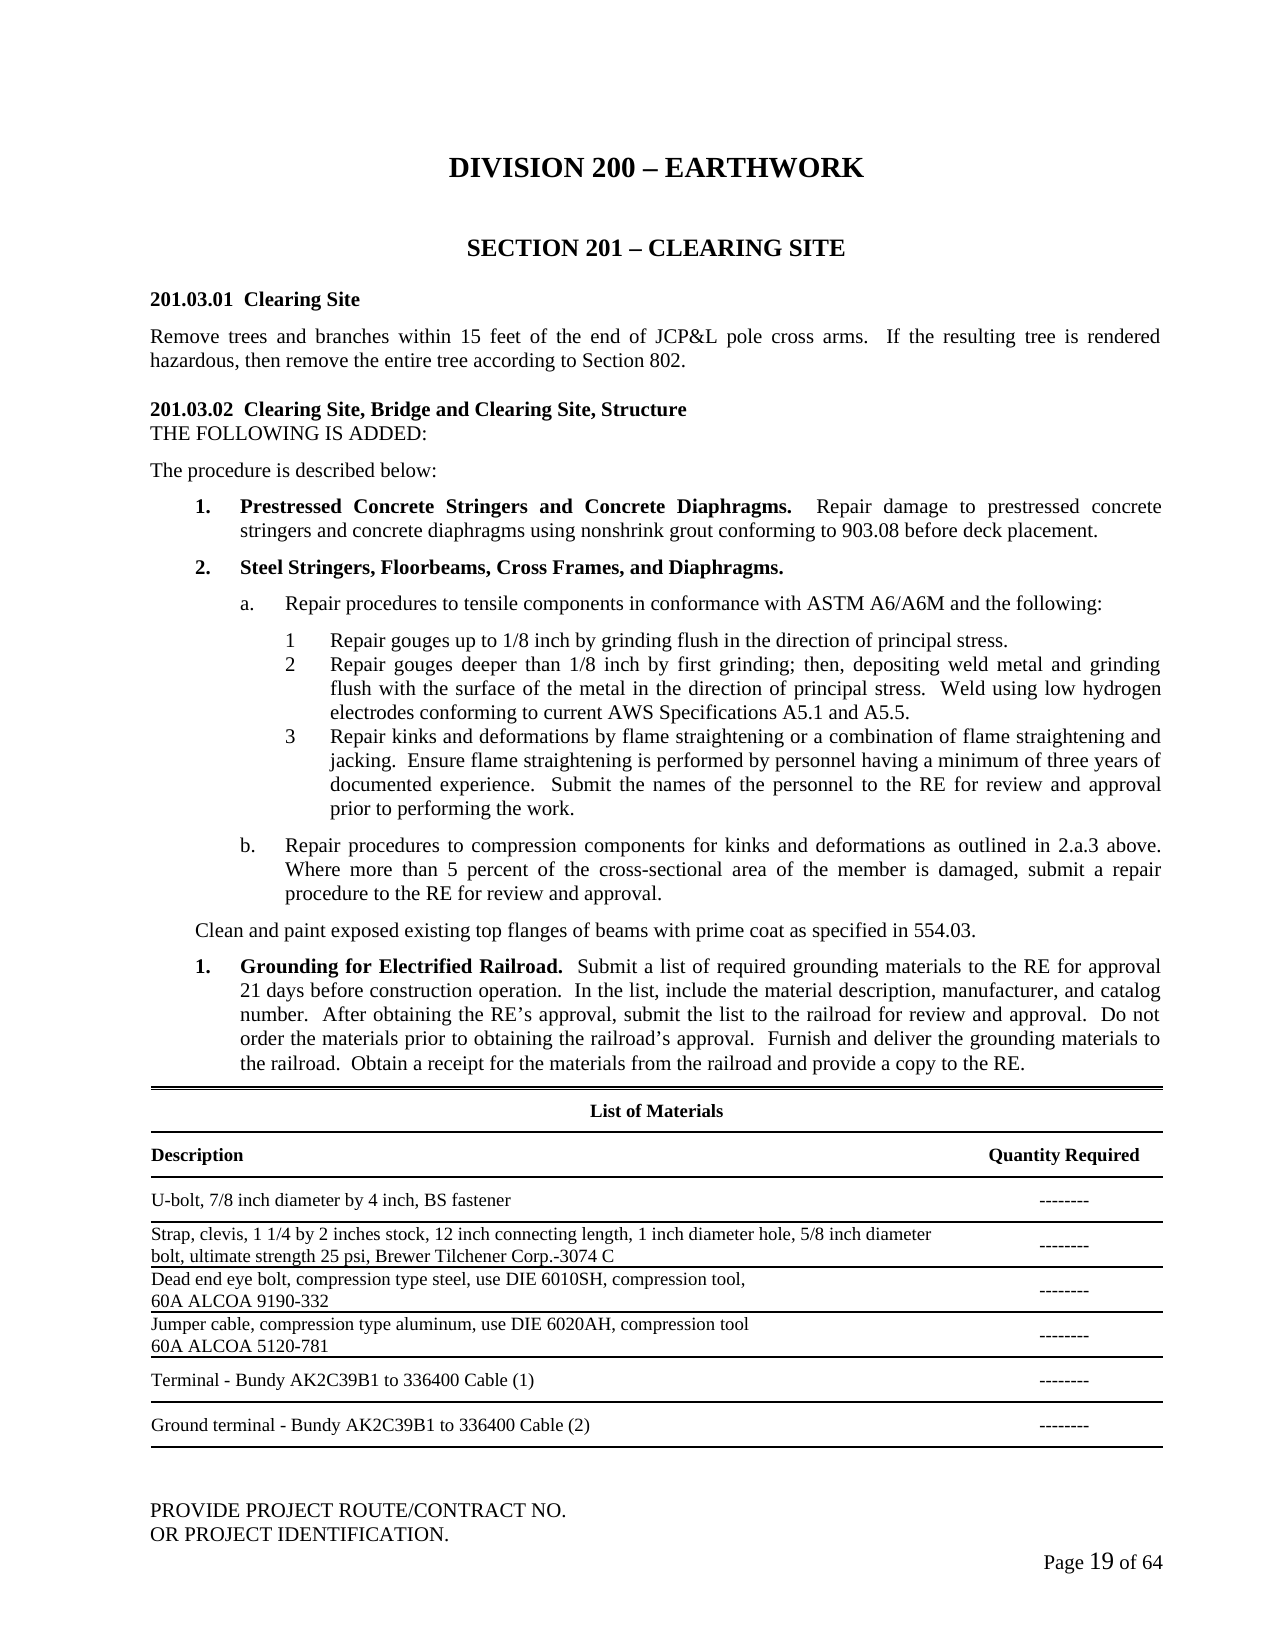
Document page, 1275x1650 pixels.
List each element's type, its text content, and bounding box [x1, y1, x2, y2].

text the following is added: [150, 421, 1162, 445]
list a. Repair procedures to tensile components in conformance with ASTM A6/A6M and the following: [240, 591, 1162, 615]
text Remove trees and branches within 15 feet of the end of JCP&L pole cross arms. If the resulting tree is rendered hazardous, then remove the entire tree according to Section 802. [150, 324, 1162, 372]
text 1. Grounding for Electrified Railroad. Submit a list of required grounding materials to the RE for approval 21 days before construction operation. In the list, include the material description, manufacturer, and catalog number. After obtaining the RE’s approval, submit the list to the railroad for review and approval. Do not order the materials prior to obtaining the railroad’s approval. Furnish and deliver the grounding materials to the railroad. Obtain a receipt for the materials from the railroad and provide a copy to the RE. [195, 954, 1162, 1074]
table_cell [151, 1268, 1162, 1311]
text 201.03.02 Clearing Site, Bridge and Clearing Site, Structure [150, 397, 1162, 421]
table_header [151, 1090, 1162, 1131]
list 3 Repair kinks and deformations by flame straightening or a combination of flame straightening and jacking. Ensure flame straightening is performed by personnel having a minimum of three years of documented experience. Submit the names of the personnel to the RE for review and approval prior to performing the work. [285, 724, 1162, 820]
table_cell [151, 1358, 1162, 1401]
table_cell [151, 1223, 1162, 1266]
text 2. Steel Stringers, Floorbeams, Cross Frames, and Diaphragms. [195, 555, 1162, 579]
list 1 Repair gouges up to 1/8 inch by grinding flush in the direction of principal stress. [285, 628, 1162, 652]
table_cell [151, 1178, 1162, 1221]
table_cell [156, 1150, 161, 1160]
text 201.03.01 Clearing Site [150, 287, 1162, 311]
text The procedure is described below: [150, 458, 1162, 482]
list b. Repair procedures to compression components for kinks and deformations as outlined in 2.a.3 above. Where more than 5 percent of the cross-sectional area of the member is damaged, submit a repair procedure to the RE for review and approval. [240, 833, 1162, 905]
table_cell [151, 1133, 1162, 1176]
text 1. Prestressed Concrete Stringers and Concrete Diaphragms. Repair damage to prestressed concrete stringers and concrete diaphragms using nonshrink grout conforming to 903.08 before deck placement. [195, 494, 1162, 542]
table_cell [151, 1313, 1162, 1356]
text Section 201 – Clearing Site [150, 233, 1162, 262]
list 2 Repair gouges deeper than 1/8 inch by first grinding; then, depositing weld metal and grinding flush with the surface of the metal in the direction of principal stress. Weld using low hydrogen electrodes conforming to current AWS Specifications A5.1 and A5.5. [285, 652, 1162, 724]
text Clean and paint exposed existing top flanges of beams with prime coat as specified in 554.03. [195, 918, 1162, 942]
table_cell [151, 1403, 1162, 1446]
text Division 200 – Earthwork [150, 150, 1162, 183]
